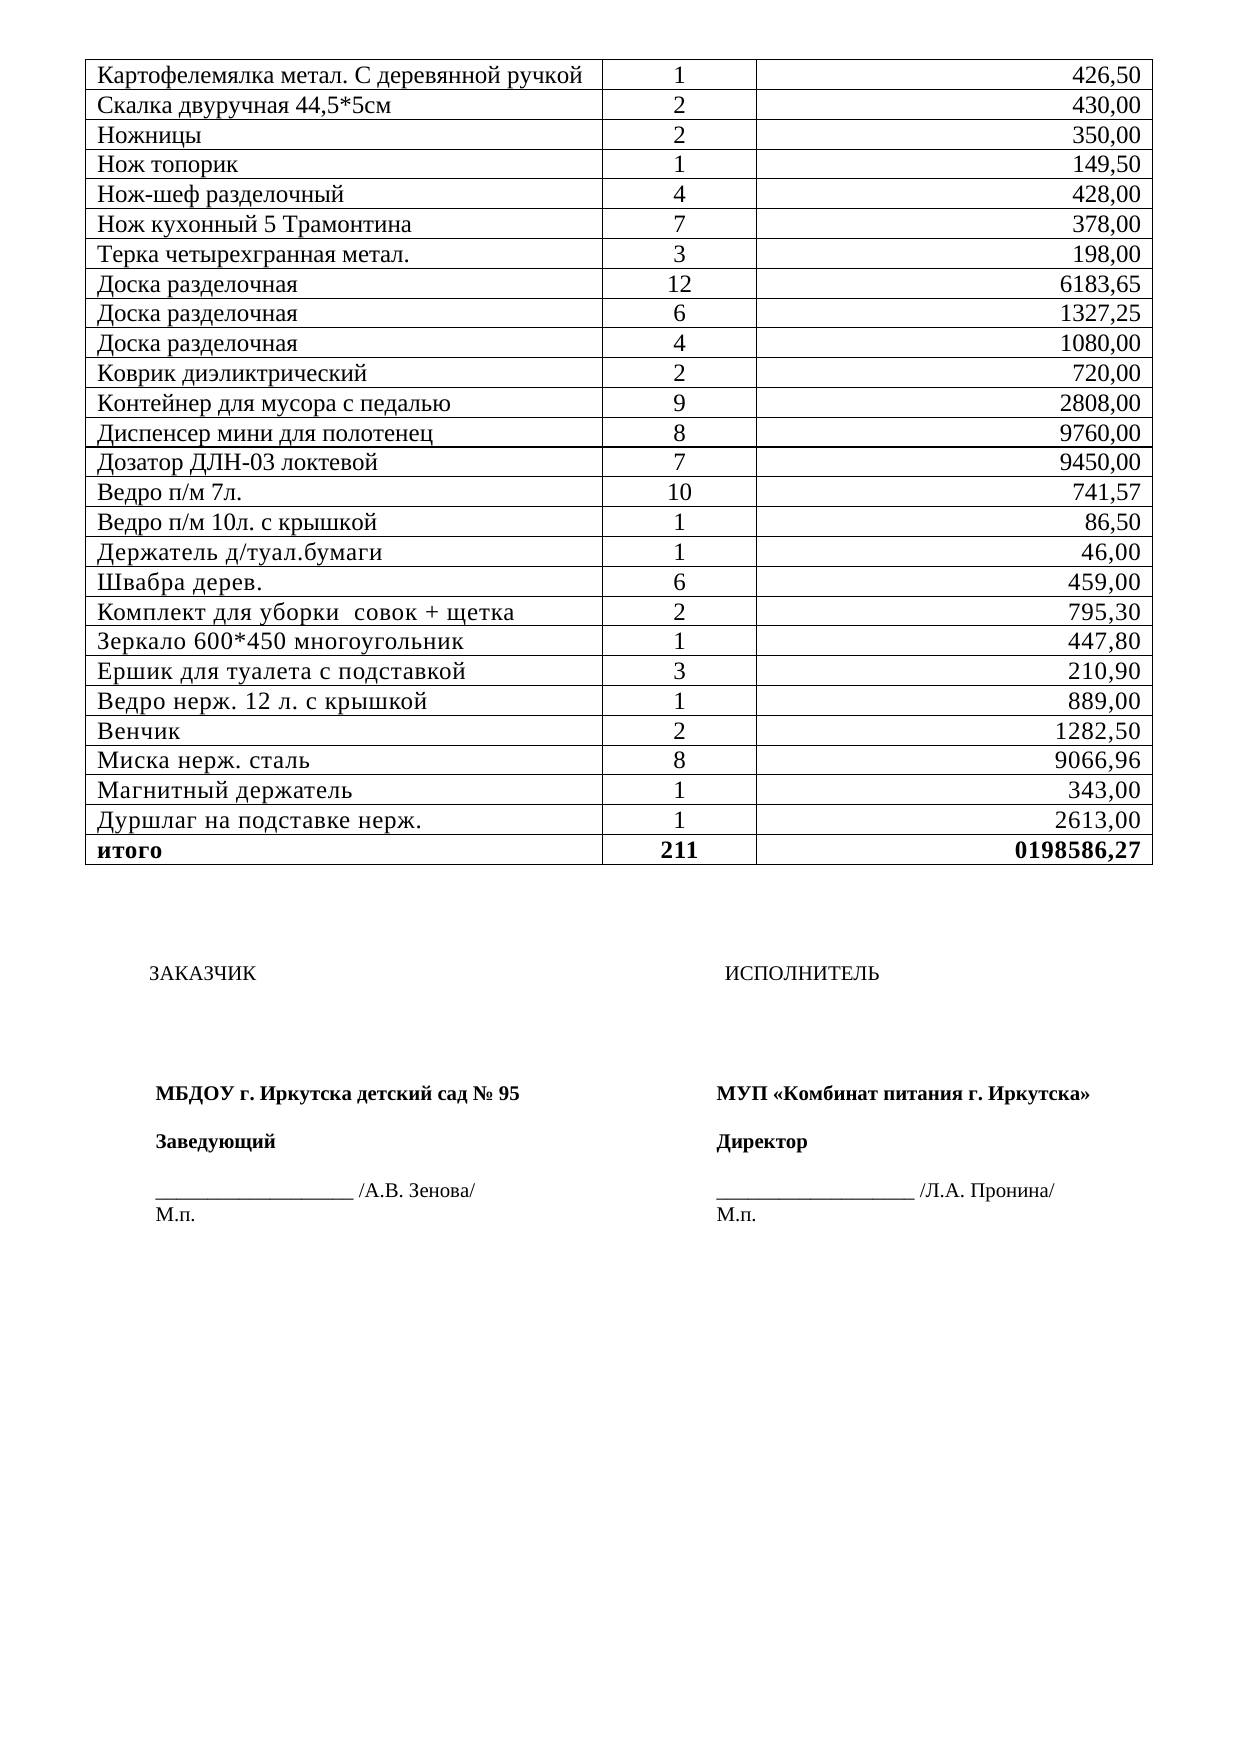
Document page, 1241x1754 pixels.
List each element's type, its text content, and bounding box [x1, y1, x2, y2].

table_cell 211 [603, 835, 756, 864]
table_cell 3 [603, 239, 756, 268]
table_cell 378,00 [757, 209, 1152, 238]
table_cell 426,50 [757, 60, 1152, 89]
table_cell 7 [603, 209, 756, 238]
table_cell 889,00 [757, 686, 1152, 715]
table_header МБДОУ г. Иркутска детский сад № 95 [144, 1081, 705, 1129]
table_cell Нож-шеф разделочный [86, 179, 602, 208]
table_cell Ершик для туалета с подставкой [86, 656, 602, 685]
table_cell 430,00 [757, 90, 1152, 119]
table_cell 1327,25 [757, 299, 1152, 327]
table_cell Нож кухонный 5 Трамонтина [86, 209, 602, 238]
table_cell Доска разделочная [86, 269, 602, 297]
table_cell Держатель д/туал.бумаги [86, 537, 602, 566]
table_cell 2 [603, 120, 756, 148]
table_cell Венчик [86, 716, 602, 744]
table_cell 8 [603, 746, 756, 774]
table_cell Контейнер для мусора с педалью [86, 388, 602, 417]
table_cell 6 [603, 299, 756, 327]
table_cell 9 [603, 388, 756, 417]
table_cell 198586,27 [757, 835, 1152, 864]
table_cell 3 [603, 656, 756, 685]
table_cell 343,00 [757, 775, 1152, 804]
table_cell 1 [603, 60, 756, 89]
table_cell Коврик диэликтрический [86, 358, 602, 387]
table_cell Ножницы [86, 120, 602, 148]
table_cell итого [86, 835, 602, 864]
table_cell 2 [603, 716, 756, 744]
table_cell 447,80 [757, 626, 1152, 655]
table_cell 86,50 [757, 507, 1152, 536]
table_cell 2 [603, 358, 756, 387]
table_cell 1282,50 [757, 716, 1152, 744]
table_cell 2613,00 [757, 805, 1152, 834]
table_cell Нож топорик [86, 150, 602, 178]
table_header МУП «Комбинат питания г. Иркутска» [705, 1081, 1233, 1129]
table_cell 1 [603, 775, 756, 804]
table_cell 46,00 [757, 537, 1152, 566]
table_cell 1 [603, 150, 756, 178]
table_cell 1 [603, 537, 756, 566]
table_cell Ведро п/м 10л. с крышкой [86, 507, 602, 536]
table_cell 8 [603, 418, 756, 446]
table_cell 149,50 [757, 150, 1152, 178]
table_cell 9760,00 [757, 418, 1152, 446]
table_cell 741,57 [757, 477, 1152, 506]
table_cell 2808,00 [757, 388, 1152, 417]
table_cell 9066,96 [757, 746, 1152, 774]
table_cell 4 [603, 179, 756, 208]
table_cell 2 [603, 597, 756, 625]
table_cell 428,00 [757, 179, 1152, 208]
table_cell Дозатор ДЛН-03 локтевой [86, 448, 602, 476]
table_cell Ведро нерж. 12 л. с крышкой [86, 686, 602, 715]
table_cell 9450,00 [757, 448, 1152, 476]
table_cell 720,00 [757, 358, 1152, 387]
table_cell 198,00 [757, 239, 1152, 268]
table_cell Швабра дерев. [86, 567, 602, 596]
table_cell Ведро п/м 7л. [86, 477, 602, 506]
table_cell 1 [603, 626, 756, 655]
table_cell Скалка двуручная 44,5*5см [86, 90, 602, 119]
table_cell 459,00 [757, 567, 1152, 596]
table_cell Картофелемялка метал. С деревянной ручкой [86, 60, 602, 89]
table_cell 6183,65 [757, 269, 1152, 297]
table_cell Заведующий ___________________ /А.В. Зенова/ М.п. [144, 1129, 705, 1226]
table_cell 210,90 [757, 656, 1152, 685]
table_cell 1 [603, 507, 756, 536]
table_cell Диспенсер мини для полотенец [86, 418, 602, 446]
table_cell Директор ___________________ /Л.А. Пронина/ М.п. [705, 1129, 1233, 1226]
table_cell 350,00 [757, 120, 1152, 148]
table_cell 1 [603, 686, 756, 715]
table_cell 795,30 [757, 597, 1152, 625]
table_cell 7 [603, 448, 756, 476]
table_header ИСПОЛНИТЕЛЬ [620, 961, 998, 985]
table_cell 6 [603, 567, 756, 596]
table_cell Доска разделочная [86, 299, 602, 327]
table_cell 1080,00 [757, 328, 1152, 357]
table_cell Зеркало 600*450 многоугольник [86, 626, 602, 655]
table_cell 2 [603, 90, 756, 119]
table_cell Миска нерж. сталь [86, 746, 602, 774]
table_cell 12 [603, 269, 756, 297]
table_cell Комплект для уборки совок + щетка [86, 597, 602, 625]
table_header ЗАКАЗЧИК [133, 961, 619, 985]
table_cell Терка четырехгранная метал. [86, 239, 602, 268]
table_cell 1 [603, 805, 756, 834]
table_cell Дуршлаг на подставке нерж. [86, 805, 602, 834]
table_cell Магнитный держатель [86, 775, 602, 804]
table_cell 10 [603, 477, 756, 506]
table_cell 4 [603, 328, 756, 357]
table_cell Доска разделочная [86, 328, 602, 357]
